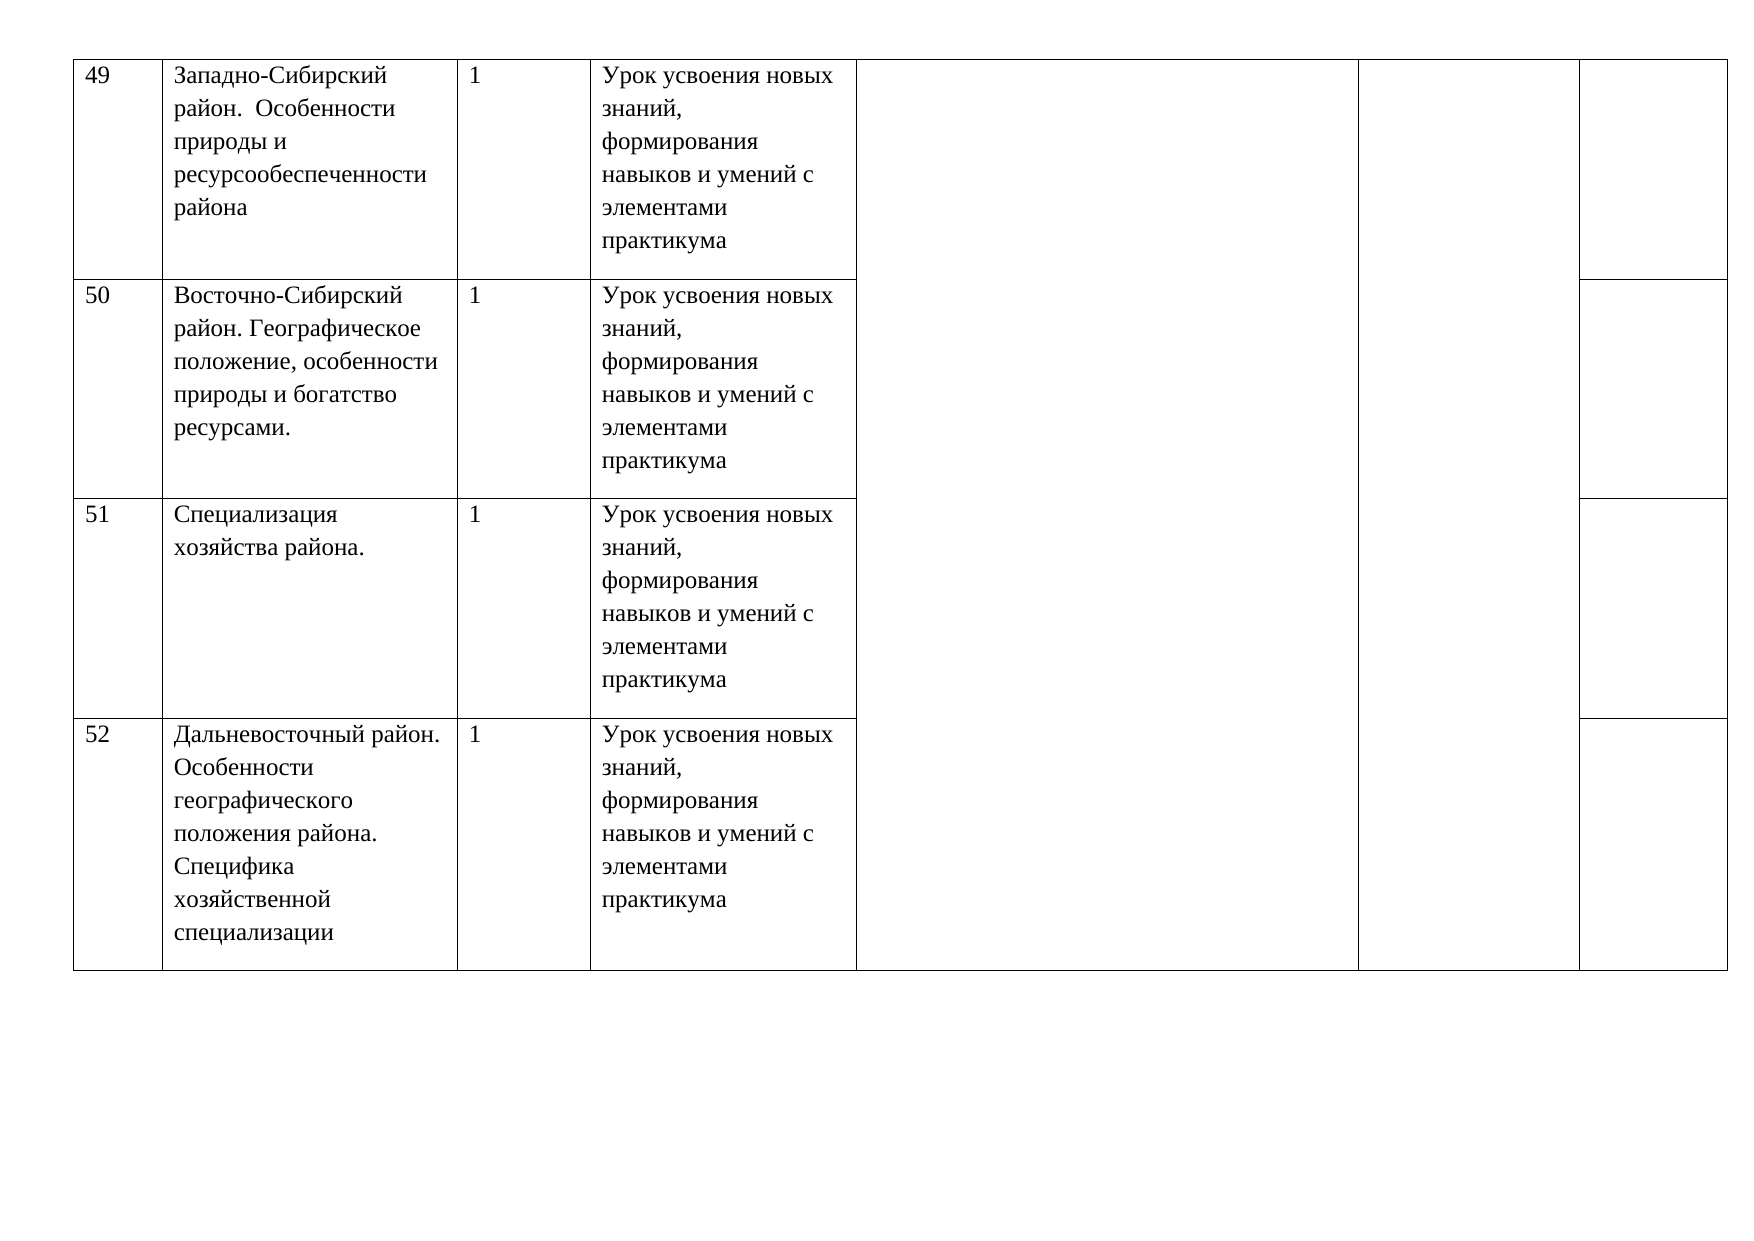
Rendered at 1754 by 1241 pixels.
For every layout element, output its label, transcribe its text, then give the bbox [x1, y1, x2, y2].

table_cell 1 [458, 60, 590, 279]
table_cell Специализация хозяйства района. [163, 499, 457, 718]
table_cell Урок усвоения новых знаний, формирования навыков и умений с элементами практикума [591, 280, 856, 498]
table_cell Восточно-Сибирский район. Географическое положение, особенности природы и богатство ресурсами. [163, 280, 457, 498]
table_cell Дальневосточный район. Особенности географического положения района. Специфика хозяйственной специализации [163, 719, 457, 970]
table_cell 51 [74, 499, 162, 718]
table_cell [163, 60, 457, 279]
table_cell Урок усвоения новых знаний, формирования навыков и умений с элементами практикума [591, 499, 856, 718]
table_cell [1580, 280, 1727, 498]
table_cell 49 [74, 60, 162, 279]
table_cell 52 [74, 719, 162, 970]
table_cell [1580, 719, 1727, 970]
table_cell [591, 719, 856, 970]
table_cell 1 [458, 719, 590, 970]
table_cell 50 [74, 280, 162, 498]
table_cell [1580, 60, 1727, 279]
table_cell Урок усвоения новых знаний, формирования навыков и умений с элементами практикума [591, 60, 856, 279]
table_cell 1 [458, 280, 590, 498]
table_cell [1580, 499, 1727, 718]
table_cell 1 [458, 499, 590, 718]
